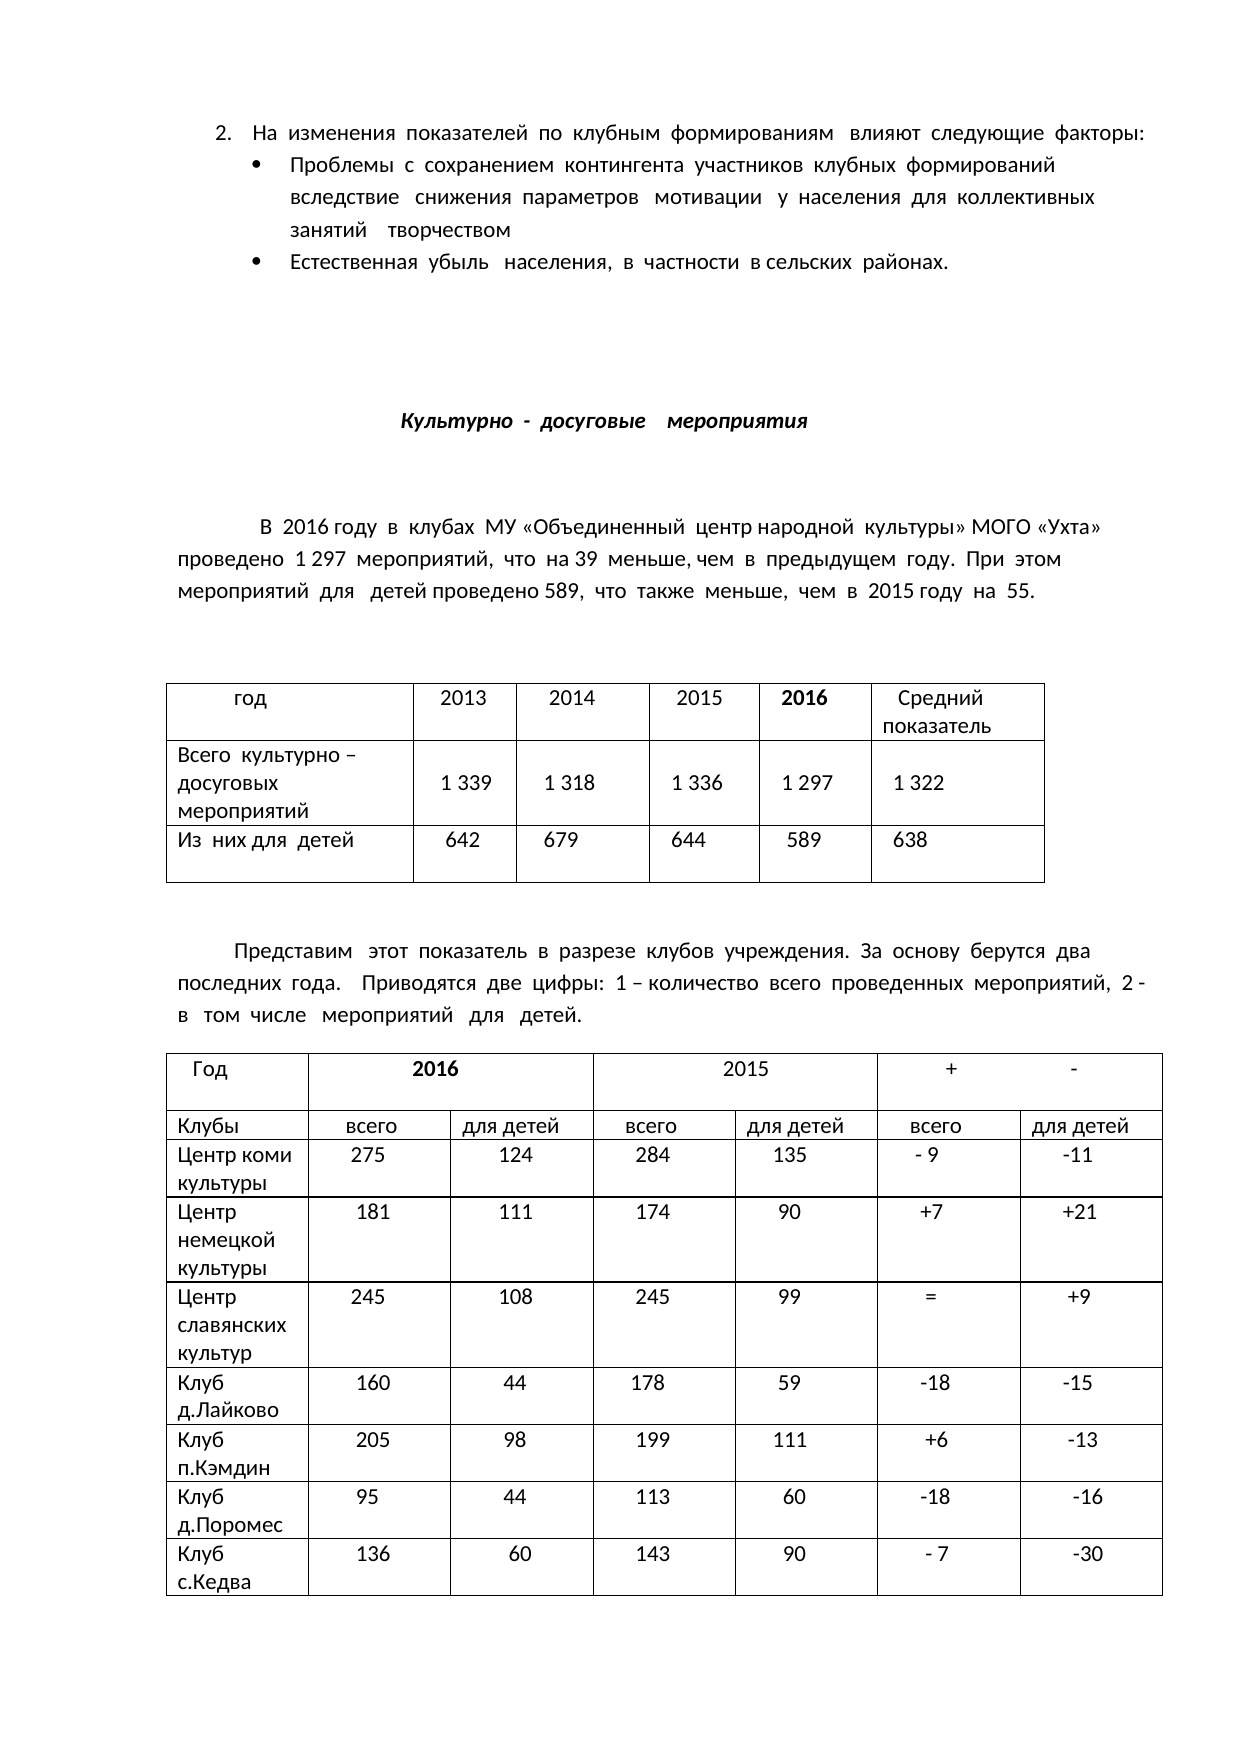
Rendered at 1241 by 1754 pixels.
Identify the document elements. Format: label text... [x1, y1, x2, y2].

list На изменения показателей по клубным формированиям влияют следующие факторы: [215, 118, 1152, 146]
table_cell = [878, 1283, 1020, 1367]
table_cell для детей [736, 1111, 877, 1139]
table_cell 160 [309, 1368, 450, 1424]
table_cell 90 [736, 1198, 877, 1281]
table_header 2014 [517, 684, 649, 739]
table_cell 644 [650, 826, 759, 882]
table_cell всего [309, 1111, 450, 1139]
table_cell - 7 [878, 1539, 1020, 1595]
table_cell 99 [736, 1283, 877, 1367]
table_cell -13 [1021, 1425, 1162, 1481]
table_cell 98 [451, 1425, 593, 1481]
table_cell 199 [594, 1425, 735, 1481]
table_cell 44 [451, 1482, 593, 1538]
table_cell -16 [1021, 1482, 1162, 1538]
table_header Год [167, 1054, 308, 1110]
table_cell -18 [878, 1482, 1020, 1538]
table_cell Из них для детей [167, 826, 413, 882]
table_cell 143 [594, 1539, 735, 1595]
table_header 2015 [650, 684, 759, 739]
table_cell 1 336 [650, 741, 759, 824]
table_cell 245 [594, 1283, 735, 1367]
table_cell 589 [760, 826, 871, 882]
table_cell Клубы [167, 1111, 308, 1139]
table_cell для детей [1021, 1111, 1162, 1139]
table_header год [167, 684, 413, 739]
table_cell всего [594, 1111, 735, 1139]
table_cell 679 [517, 826, 649, 882]
table_cell Центр славянских культур [167, 1283, 308, 1367]
table_cell 108 [451, 1283, 593, 1367]
table_cell - 9 [878, 1140, 1020, 1196]
table_cell 1 339 [414, 741, 516, 824]
table_cell Клуб п.Кэмдин [167, 1425, 308, 1481]
table_cell Клуб д.Поромес [167, 1482, 308, 1538]
table_cell 113 [594, 1482, 735, 1538]
table_cell 60 [451, 1539, 593, 1595]
table_cell 59 [736, 1368, 877, 1424]
table_cell 111 [451, 1198, 593, 1281]
table_cell 205 [309, 1425, 450, 1481]
table_cell 1 322 [872, 741, 1044, 824]
table_cell 178 [594, 1368, 735, 1424]
table_cell +7 [878, 1198, 1020, 1281]
table_cell 275 [309, 1140, 450, 1196]
table_cell +6 [878, 1425, 1020, 1481]
table_cell всего [878, 1111, 1020, 1139]
table_cell -30 [1021, 1539, 1162, 1595]
table_cell Клуб д.Лайково [167, 1368, 308, 1424]
table_cell Центр коми культуры [167, 1140, 308, 1196]
table_header 2015 [594, 1054, 877, 1110]
table_cell для детей [451, 1111, 593, 1139]
table_cell -18 [878, 1368, 1020, 1424]
table_cell 44 [451, 1368, 593, 1424]
table_header Средний показатель [872, 684, 1044, 739]
table_header 2016 [309, 1054, 593, 1110]
table_cell +21 [1021, 1198, 1162, 1281]
table_cell Всего культурно – досуговых мероприятий [167, 741, 413, 824]
table_cell 90 [736, 1539, 877, 1595]
table_cell 95 [309, 1482, 450, 1538]
table_cell 60 [736, 1482, 877, 1538]
table_cell 111 [736, 1425, 877, 1481]
table_cell Центр немецкой культуры [167, 1198, 308, 1281]
list Проблемы с сохранением контингента участников клубных формирований вследствие снижения параметров мотивации у населения для коллективных занятий творчеством [252, 150, 1152, 243]
table_cell 245 [309, 1283, 450, 1367]
table_cell -11 [1021, 1140, 1162, 1196]
text Культурно - досуговые мероприятия [177, 406, 1152, 434]
table_cell 284 [594, 1140, 735, 1196]
table_cell 124 [451, 1140, 593, 1196]
table_cell 174 [594, 1198, 735, 1281]
table_cell 181 [309, 1198, 450, 1281]
text Представим этот показатель в разрезе клубов учреждения. За основу берутся два последних года. Приводятся две цифры: 1 – количество всего проведенных мероприятий, 2 - в том числе мероприятий для детей. [177, 936, 1152, 1028]
table_header 2016 [760, 684, 871, 739]
table_cell 135 [736, 1140, 877, 1196]
table_cell -15 [1021, 1368, 1162, 1424]
list Естественная убыль населения, в частности в сельских районах. [252, 247, 1152, 275]
table_cell +9 [1021, 1283, 1162, 1367]
table_cell 136 [309, 1539, 450, 1595]
text В 2016 году в клубах МУ «Объединенный центр народной культуры» МОГО «Ухта» проведено 1 297 мероприятий, что на 39 меньше, чем в предыдущем году. При этом мероприятий для детей проведено 589, что также меньше, чем в 2015 году на 55. [177, 512, 1152, 604]
table_header + - [878, 1054, 1162, 1110]
table_header 2013 [414, 684, 516, 739]
table_cell 1 318 [517, 741, 649, 824]
table_cell 638 [872, 826, 1044, 882]
table_cell 1 297 [760, 741, 871, 824]
table_cell 642 [414, 826, 516, 882]
table_cell Клуб с.Кедва [167, 1539, 308, 1595]
